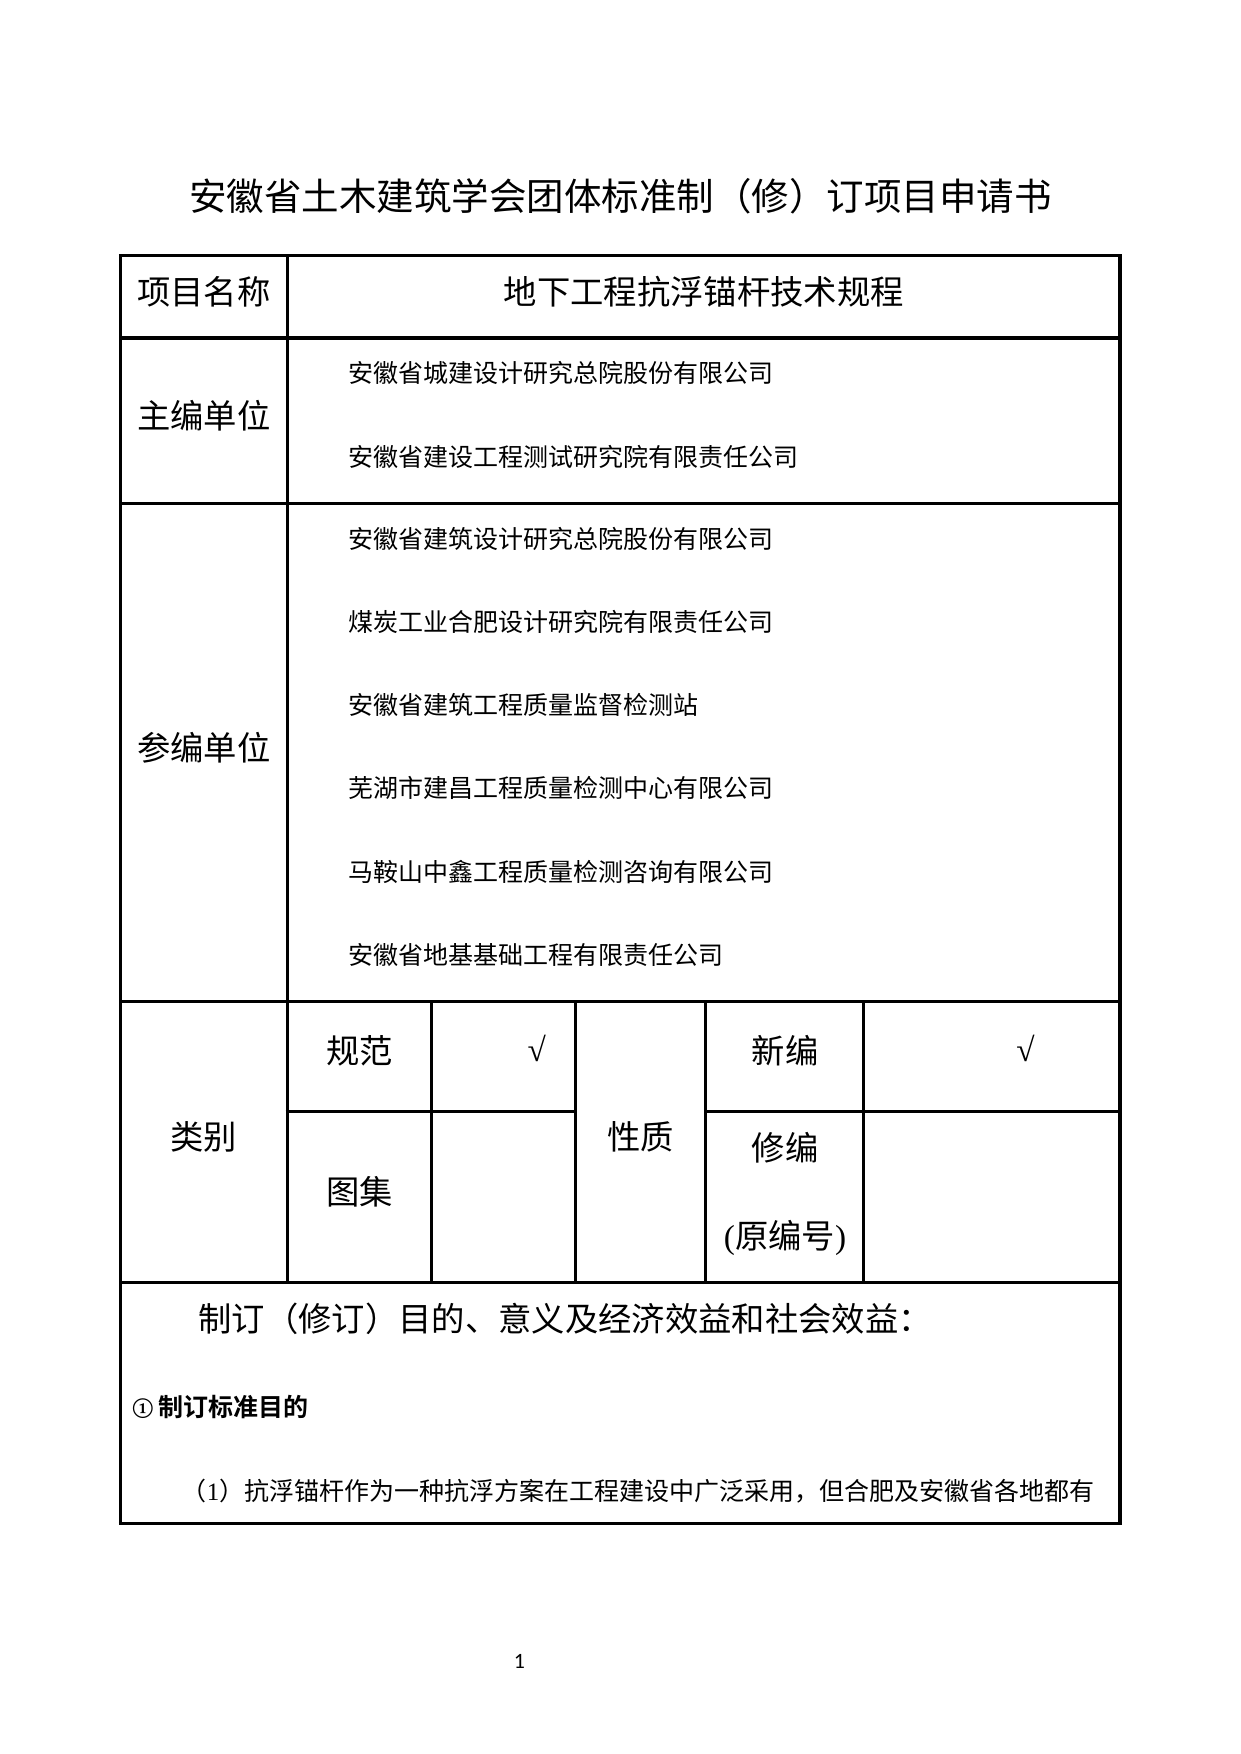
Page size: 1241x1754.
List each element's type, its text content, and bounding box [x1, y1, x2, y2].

table_cell [433, 1113, 574, 1281]
text 安徽省土木建筑学会团体标准制（修）订项目申请书 [112, 162, 1128, 227]
table_cell 主编单位 [122, 340, 286, 502]
table_cell 新编 [707, 1003, 862, 1110]
table_cell 安徽省城建设计研究总院股份有限公司 安徽省建设工程测试研究院有限责任公司 [289, 340, 1118, 502]
table_cell 类别 [122, 1003, 286, 1281]
table_cell 安徽省建筑设计研究总院股份有限公司 煤炭工业合肥设计研究院有限责任公司 安徽省建筑工程质量监督检测站 芜湖市建昌工程质量检测中心有限公司 马鞍山中鑫工程质量检测咨询有限公司 安徽省地基基础工程有限责任公司 [289, 505, 1118, 1000]
table_cell [865, 1113, 1118, 1281]
table_cell 参编单位 [122, 505, 286, 1000]
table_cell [122, 1284, 1118, 1522]
table_cell 性质 [577, 1003, 704, 1281]
table_cell √ [865, 1003, 1118, 1110]
table_cell 修编 (原编号) [707, 1113, 862, 1281]
table_cell √ [433, 1003, 574, 1110]
table_cell 图集 [289, 1113, 430, 1281]
table_header 项目名称 [122, 257, 286, 336]
table_cell 规范 [289, 1003, 430, 1110]
table_header 地下工程抗浮锚杆技术规程 [289, 257, 1118, 336]
